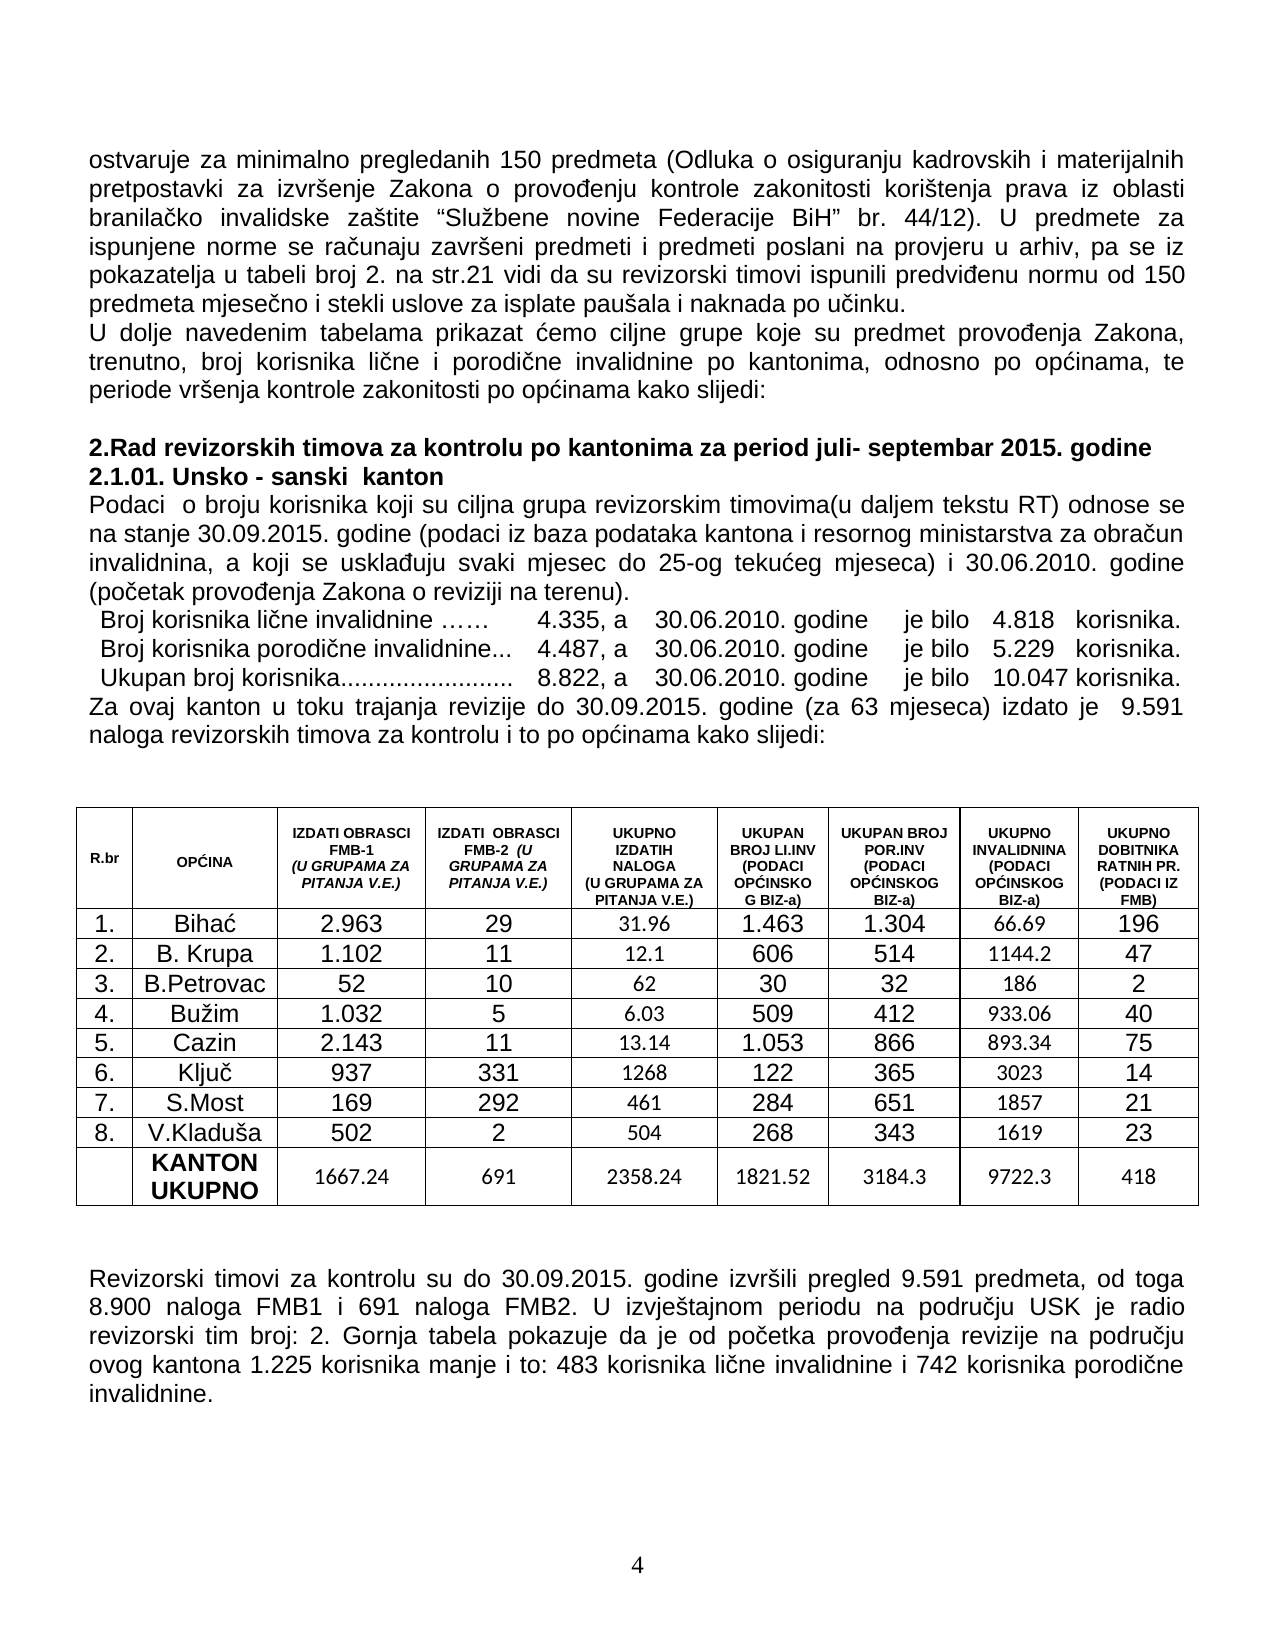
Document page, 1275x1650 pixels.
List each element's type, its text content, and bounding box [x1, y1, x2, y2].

table_cell 1.053 [718, 1029, 828, 1057]
table_cell Bužim [133, 999, 277, 1027]
table_cell 2.154 [572, 1029, 717, 1057]
table_cell 937 [278, 1058, 425, 1087]
table_header OPĆINA [133, 808, 277, 908]
table_header UKUPNO INVALIDNINA (PODACI OPĆINSKOG BIZ-a) [961, 808, 1078, 908]
table_cell 122 [718, 1058, 828, 1087]
table_header 4.818 korisnika. [981, 605, 1186, 634]
table_cell 691 [426, 1148, 571, 1205]
table_cell 11 [426, 1029, 571, 1057]
table_cell 1.919 [961, 1029, 1078, 1057]
table_cell 5. [77, 1029, 132, 1057]
subtitle 2.Rad revizorskih timova za kontrolu po kantonima za period juli- septembar 2015. godine [89, 433, 1186, 462]
table_header IZDATI OBRASCI FMB-2 (U GRUPAMA ZA PITANJA V.E.) [426, 808, 571, 908]
table_cell 5 [426, 999, 571, 1027]
table_cell 461 [572, 1088, 717, 1117]
table_cell 331 [426, 1058, 571, 1087]
table_cell 10.047 korisnika. [981, 663, 1186, 692]
table_header UKUPNO DOBITNIKA RATNIH PR. (PODACI IZ FMB) [1079, 808, 1198, 908]
table_cell 2.767 [961, 909, 1078, 938]
table_cell 62 [961, 969, 1078, 998]
table_header UKUPAN BROJ LI.INV (PODACI OPĆINSKOG BIZ-a) [718, 808, 828, 908]
table_cell 1. [77, 909, 132, 938]
table_cell B. Krupa [133, 939, 277, 968]
table_cell 23 [1079, 1118, 1198, 1147]
table_cell 2. [77, 939, 132, 968]
table_cell 40 [1079, 999, 1198, 1027]
text U dolje navedenim tabelama prikazat ćemo ciljne grupe koje su predmet provođenja Zakona, trenutno, broj korisnika lične i porodične invalidnine po kantonima, odnosno po općinama, te periode vršenja kontrole zakonitosti po općinama kako slijedi: [89, 318, 1186, 404]
table_cell 30 [718, 969, 828, 998]
table_cell 1.113 [572, 939, 717, 968]
table_cell 1.463 [718, 909, 828, 938]
table_cell 32 [829, 969, 959, 998]
table_cell 1268 [572, 1058, 717, 1087]
text Revizorski timovi za kontrolu su do 30.09.2015. godine izvršili pregled 9.591 predmeta, od toga 8.900 naloga FMB1 i 691 naloga FMB2. U izvještajnom periodu na području USK je radio revizorski tim broj: 2. Gornja tabela pokazuje da je od početka provođenja revizije na području ovog kantona 1.225 korisnika manje i to: 483 korisnika lične invalidnine i 742 korisnika porodične invalidnine. [89, 1264, 1186, 1407]
table_cell 8. [77, 1118, 132, 1147]
table_cell 4. [77, 999, 132, 1027]
table_cell 1.102 [278, 939, 425, 968]
text Za ovaj kanton u toku trajanja revizije do 30.09.2015. godine (za 63 mjeseca) izdato je 9.591 naloga revizorskih timova za kontrolu i to po općinama kako slijedi: [89, 692, 1186, 749]
table_cell je bilo [893, 634, 981, 663]
table_cell 196 [1079, 909, 1198, 938]
table_cell 606 [718, 939, 828, 968]
table_cell 1.304 [829, 909, 959, 938]
table_cell 47 [1079, 939, 1198, 968]
table_cell 8.900 [278, 1148, 425, 1205]
table_cell 2 [1079, 969, 1198, 998]
table_cell 2.992 [572, 909, 717, 938]
table_cell 412 [829, 999, 959, 1027]
table_cell 365 [829, 1058, 959, 1087]
table_cell 418 [1079, 1148, 1198, 1205]
table_cell 1.032 [278, 999, 425, 1027]
table_cell 268 [718, 1118, 828, 1147]
table_cell 29 [426, 909, 571, 938]
table_cell Ukupan broj korisnika......................... [89, 663, 526, 692]
table_cell 935 [961, 1088, 1078, 1117]
table_header UKUPNO IZDATIH NALOGA (U GRUPAMA ZA PITANJA V.E.) [572, 808, 717, 908]
table_cell V.Kladuša [133, 1118, 277, 1147]
table_cell 169 [278, 1088, 425, 1117]
table_cell Ključ [133, 1058, 277, 1087]
table_cell 1.037 [572, 999, 717, 1027]
table_cell 343 [829, 1118, 959, 1147]
table_cell Bihać [133, 909, 277, 938]
table_header 30.06.2010. godine [643, 605, 893, 634]
table_cell Broj korisnika porodične invalidnine... [89, 634, 526, 663]
table_cell 514 [829, 939, 959, 968]
table_header 4.335, a [526, 605, 643, 634]
table_header Broj korisnika lične invalidnine …… [89, 605, 526, 634]
table_cell 2 [426, 1118, 571, 1147]
table_cell 30.06.2010. godine [643, 634, 893, 663]
table_cell 1120 [961, 939, 1078, 968]
table_cell 52 [278, 969, 425, 998]
table_cell 4.487, a [526, 634, 643, 663]
table_cell 921 [961, 999, 1078, 1027]
table_cell 4.487 [829, 1148, 959, 1205]
table_header R.br [77, 808, 132, 908]
table_cell 10 [426, 969, 571, 998]
table_cell 30.06.2010. godine [643, 663, 893, 692]
table_cell 9.591 [572, 1148, 717, 1205]
table_cell 62 [572, 969, 717, 998]
table_cell 2.143 [278, 1029, 425, 1057]
table_cell 8.822, a [526, 663, 643, 692]
table_cell 2.963 [278, 909, 425, 938]
table_cell je bilo [893, 663, 981, 692]
table_cell 866 [829, 1029, 959, 1057]
table_cell Cazin [133, 1029, 277, 1057]
table_cell 11 [426, 939, 571, 968]
table_cell [77, 1148, 132, 1205]
subtitle 2.1.01. Unsko - sanski kanton [89, 462, 1186, 490]
table_cell 75 [1079, 1029, 1198, 1057]
table_cell 504 [572, 1118, 717, 1147]
table_cell 651 [829, 1088, 959, 1117]
table_cell 6. [77, 1058, 132, 1087]
table_cell 292 [426, 1088, 571, 1117]
table_cell 487 [961, 1058, 1078, 1087]
table_cell B.Petrovac [133, 969, 277, 998]
table_cell 284 [718, 1088, 828, 1117]
text ostvaruje za minimalno pregledanih 150 predmeta (Odluka o osiguranju kadrovskih i materijalnih pretpostavki za izvršenje Zakona o provođenju kontrole zakonitosti korištenja prava iz oblasti branilačko invalidske zaštite “Službene novine Federacije BiH” br. 44/12). U predmete za ispunjene norme se računaju završeni predmeti i predmeti poslani na provjeru u arhiv, pa se iz pokazatelja u tabeli broj 2. na str.21 vidi da su revizorski timovi ispunili predviđenu normu od 150 predmeta mjesečno i stekli uslove za isplate paušala i naknada po učinku. [89, 145, 1186, 318]
table_cell 8.822 [961, 1148, 1078, 1205]
table_cell 502 [278, 1118, 425, 1147]
table_cell 7. [77, 1088, 132, 1117]
text Podaci o broju korisnika koji su ciljna grupa revizorskim timovima(u daljem tekstu RT) odnose se na stanje 30.09.2015. godine (podaci iz baza podataka kantona i resornog ministarstva za obračun invalidnina, a koji se usklađuju svaki mjesec do 25-og tekućeg mjeseca) i 30.06.2010. godine (početak provođenja Zakona o reviziji na terenu). [89, 490, 1186, 605]
table_cell 509 [718, 999, 828, 1027]
table_cell 3. [77, 969, 132, 998]
table_header je bilo [893, 605, 981, 634]
table_cell 611 [961, 1118, 1078, 1147]
table_header IZDATI OBRASCI FMB-1 (U GRUPAMA ZA PITANJA V.E.) [278, 808, 425, 908]
table_cell 4.335 [718, 1148, 828, 1205]
table_cell KANTON UKUPNO [133, 1148, 277, 1205]
table_cell S.Most [133, 1088, 277, 1117]
table_header UKUPAN BROJ POR.INV (PODACI OPĆINSKOG BIZ-a) [829, 808, 959, 908]
table_cell 21 [1079, 1088, 1198, 1117]
table_cell 5.229 korisnika. [981, 634, 1186, 663]
table_cell 14 [1079, 1058, 1198, 1087]
